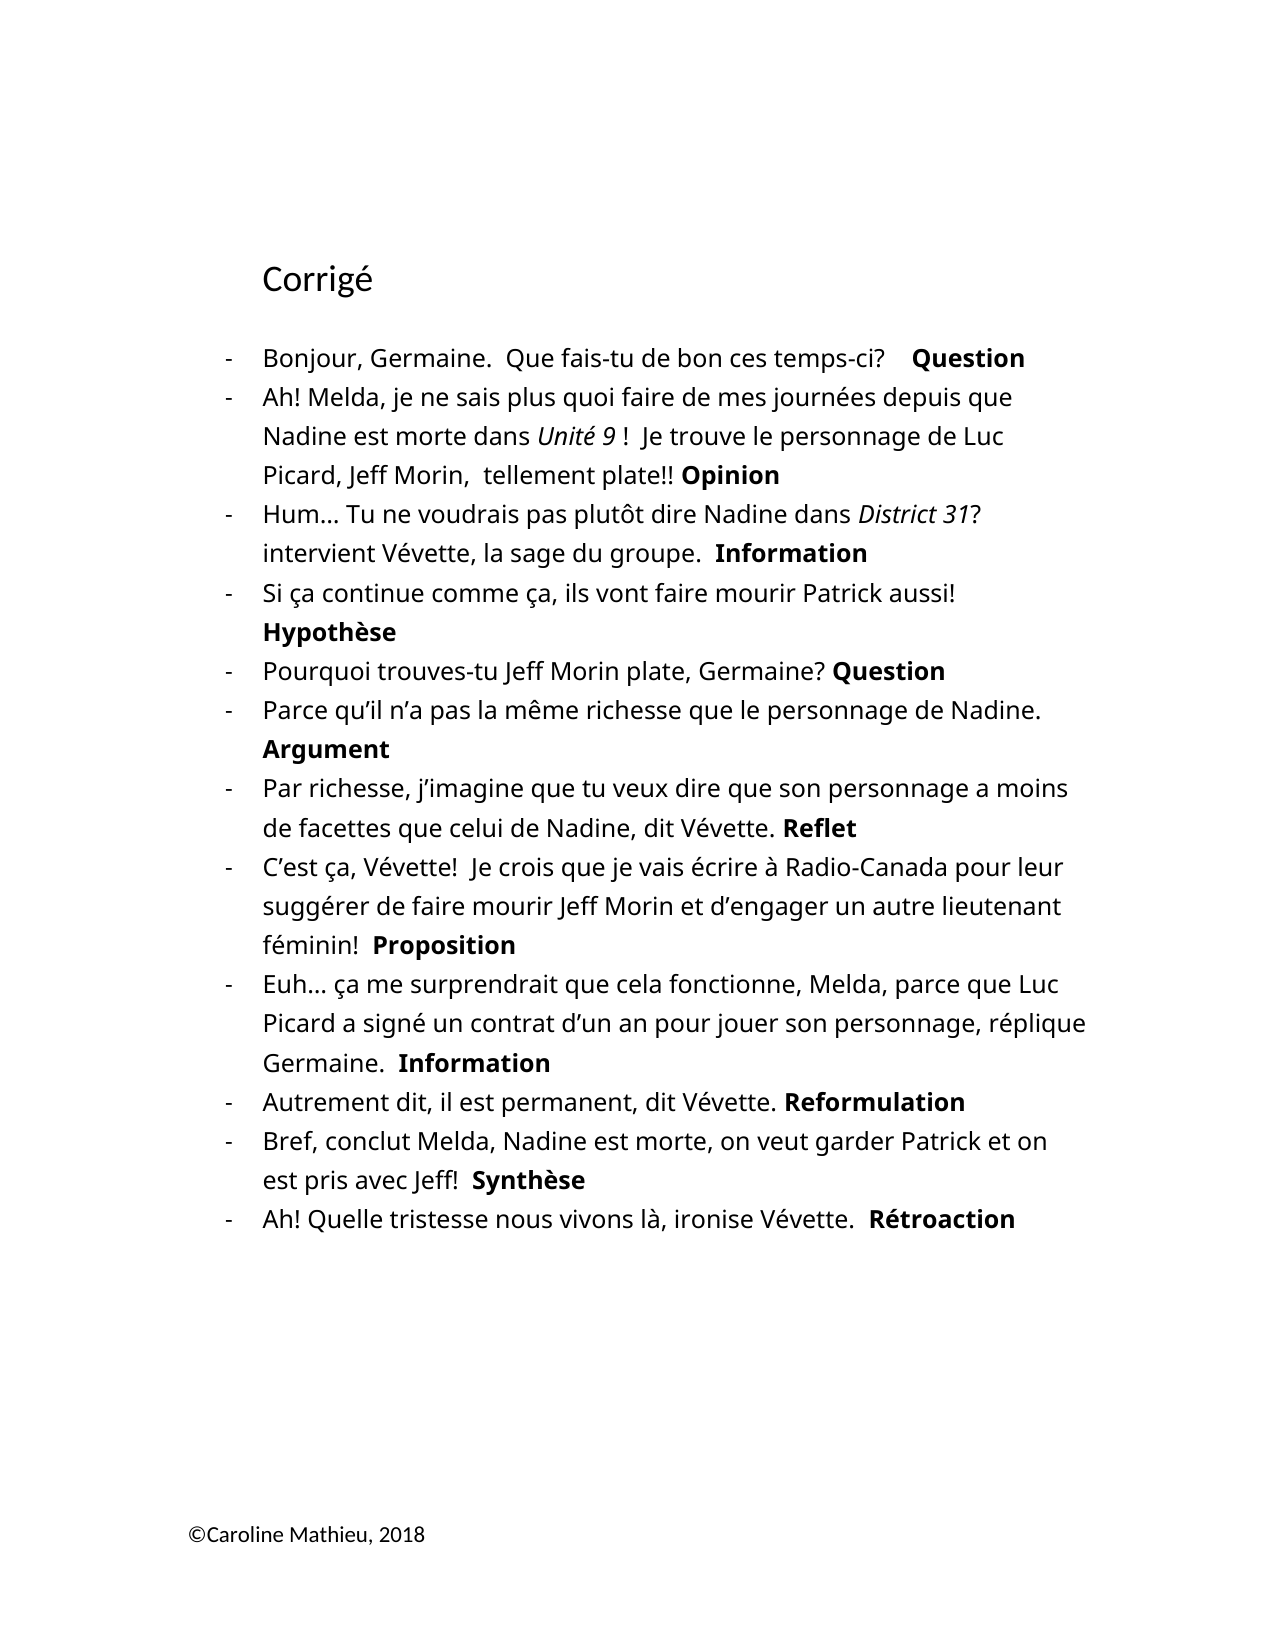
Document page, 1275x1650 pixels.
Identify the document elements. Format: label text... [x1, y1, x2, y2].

list Autrement dit, il est permanent, dit Vévette. Reformulation [225, 1084, 1087, 1118]
list Corrigé [262, 255, 1087, 301]
list Par richesse, j’imagine que tu veux dire que son personnage a moins de facettes que celui de Nadine, dit Vévette. Reflet [225, 771, 1087, 844]
list Euh… ça me surprendrait que cela fonctionne, Melda, parce que Luc Picard a signé un contrat d’un an pour jouer son personnage, réplique Germaine. Information [225, 967, 1087, 1079]
list Ah! Quelle tristesse nous vivons là, ironise Vévette. Rétroaction [225, 1202, 1087, 1236]
list Hum… Tu ne voudrais pas plutôt dire Nadine dans District 31? intervient Vévette, la sage du groupe. Information [225, 497, 1087, 570]
list C’est ça, Vévette! Je crois que je vais écrire à Radio-Canada pour leur suggérer de faire mourir Jeff Morin et d’engager un autre lieutenant féminin! Proposition [225, 849, 1087, 962]
list Bref, conclut Melda, Nadine est morte, on veut garder Patrick et on est pris avec Jeff! Synthèse [225, 1124, 1087, 1197]
list Si ça continue comme ça, ils vont faire mourir Patrick aussi! Hypothèse [225, 575, 1087, 648]
list Ah! Melda, je ne sais plus quoi faire de mes journées depuis que Nadine est morte dans Unité 9 ! Je trouve le personnage de Luc Picard, Jeff Morin, tellement plate!! Opinion [225, 379, 1087, 492]
list Pourquoi trouves-tu Jeff Morin plate, Germaine? Question [225, 654, 1087, 688]
list Parce qu’il n’a pas la même richesse que le personnage de Nadine. Argument [225, 693, 1087, 766]
list Bonjour, Germaine. Que fais-tu de bon ces temps-ci? Question [225, 340, 1087, 374]
